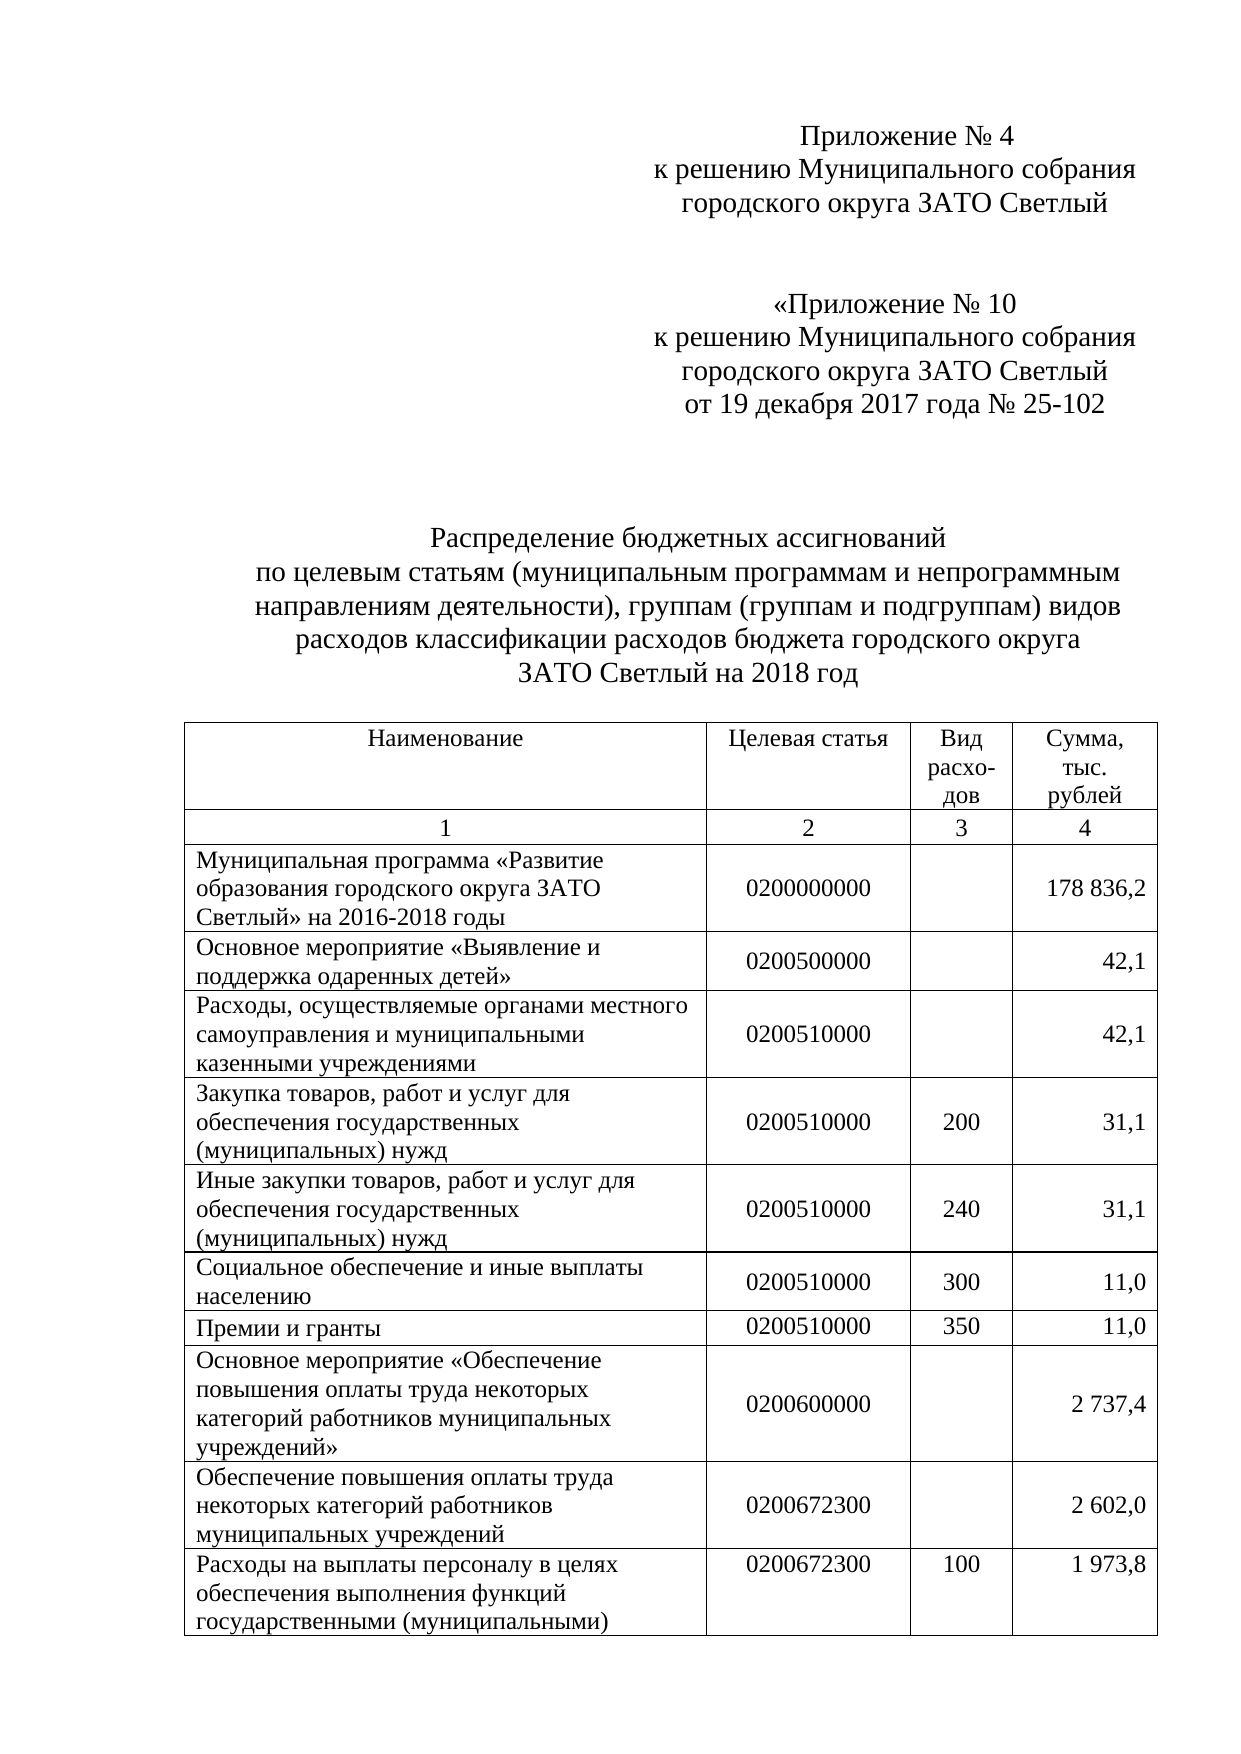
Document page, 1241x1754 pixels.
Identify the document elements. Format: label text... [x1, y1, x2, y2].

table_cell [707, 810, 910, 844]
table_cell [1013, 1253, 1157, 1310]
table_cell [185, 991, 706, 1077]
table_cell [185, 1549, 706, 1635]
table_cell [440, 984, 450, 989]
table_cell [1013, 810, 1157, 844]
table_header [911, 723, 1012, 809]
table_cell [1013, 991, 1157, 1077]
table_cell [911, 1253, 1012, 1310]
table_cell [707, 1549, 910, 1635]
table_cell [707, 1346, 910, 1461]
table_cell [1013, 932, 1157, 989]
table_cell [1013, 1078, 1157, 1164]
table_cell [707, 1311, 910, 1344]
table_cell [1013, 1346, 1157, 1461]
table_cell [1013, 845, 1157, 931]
text к решению Муниципального собрания городского округа ЗАТО Светлый [620, 152, 1169, 219]
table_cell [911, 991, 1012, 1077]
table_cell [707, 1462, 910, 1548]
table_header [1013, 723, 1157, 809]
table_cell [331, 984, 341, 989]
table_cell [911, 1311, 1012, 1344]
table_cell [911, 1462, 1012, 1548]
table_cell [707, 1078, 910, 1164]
text ЗАТО Светлый на 2018 год [207, 655, 1169, 688]
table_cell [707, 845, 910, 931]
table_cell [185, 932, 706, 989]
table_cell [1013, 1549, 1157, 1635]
text городского округа ЗАТО Светлый [620, 353, 1169, 386]
text от 19 декабря 2017 года № 25-102 [620, 386, 1169, 420]
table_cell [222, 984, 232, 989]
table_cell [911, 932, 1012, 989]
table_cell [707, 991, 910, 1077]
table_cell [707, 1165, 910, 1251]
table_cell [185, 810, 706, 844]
text Распределение бюджетных ассигнований [207, 521, 1169, 554]
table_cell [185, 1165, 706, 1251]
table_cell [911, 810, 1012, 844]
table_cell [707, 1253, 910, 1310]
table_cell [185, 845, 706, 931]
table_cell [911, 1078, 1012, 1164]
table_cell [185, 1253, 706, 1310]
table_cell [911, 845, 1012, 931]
text по целевым статьям (муниципальным программам и непрограммным направлениям деятельности), группам (группам и подгруппам) видов расходов классификации расходов бюджета городского округа [207, 554, 1169, 655]
text к решению Муниципального собрания [620, 319, 1169, 353]
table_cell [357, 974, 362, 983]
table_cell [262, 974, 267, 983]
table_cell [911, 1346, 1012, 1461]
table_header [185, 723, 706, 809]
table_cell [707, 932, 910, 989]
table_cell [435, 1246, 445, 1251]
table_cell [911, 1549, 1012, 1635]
text «Приложение № 10 [620, 286, 1169, 319]
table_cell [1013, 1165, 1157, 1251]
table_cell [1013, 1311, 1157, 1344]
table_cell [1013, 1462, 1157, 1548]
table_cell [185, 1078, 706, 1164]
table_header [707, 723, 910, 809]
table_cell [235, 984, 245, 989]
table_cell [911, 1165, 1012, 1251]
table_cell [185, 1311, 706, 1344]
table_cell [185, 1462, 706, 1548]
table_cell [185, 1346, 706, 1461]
text Приложение № 4 [644, 118, 1169, 152]
